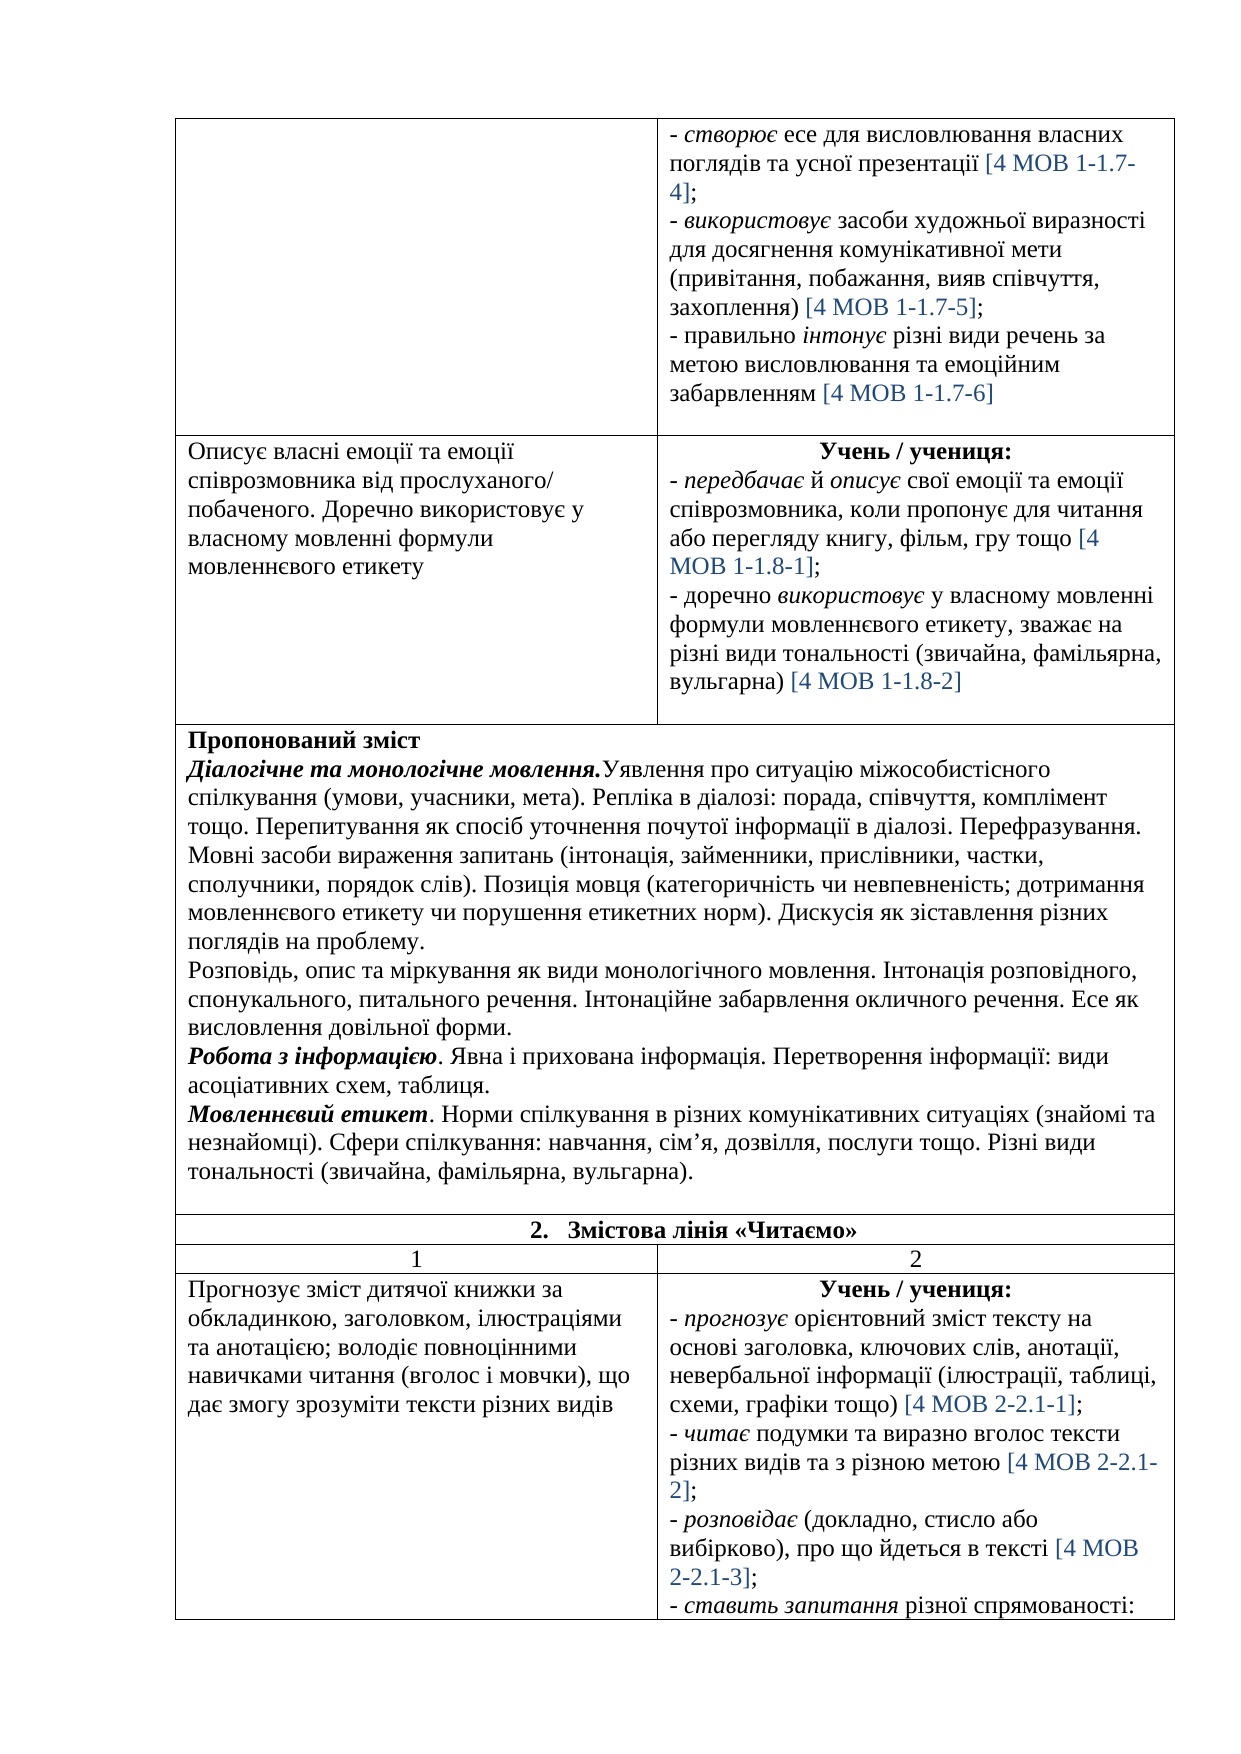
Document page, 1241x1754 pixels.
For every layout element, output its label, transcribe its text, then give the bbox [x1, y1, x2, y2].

table_cell Пропонований зміст Діалогічне та монологічне мовлення.Уявлення про ситуацію міжособистісного спілкування (умови, учасники, мета). Репліка в діалозі: порада, співчуття, комплімент тощо. Перепитування як спосіб уточнення почутої інформації в діалозі. Перефразування. Мовні засоби вираження запитань (інтонація, займенники, прислівники, частки, сполучники, порядок слів). Позиція мовця (категоричність чи невпевненість; дотримання мовленнєвого етикету чи порушення етикетних норм). Дискусія як зіставлення різних поглядів на проблему. Розповідь, опис та міркування як види монологічного мовлення. Інтонація розповідного, спонукального, питального речення. Інтонаційне забарвлення окличного речення. Есе як висловлення довільної форми. Робота з інформацією. Явна і прихована інформація. Перетворення інформації: види асоціативних схем, таблиця. Мовленнєвий етикет. Норми спілкування в різних комунікативних ситуаціях (знайомі та незнайомці). Сфери спілкування: навчання, сім’я, дозвілля, послуги тощо. Різні види тональності (звичайна, фамільярна, вульгарна). [176, 725, 1174, 1214]
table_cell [176, 1274, 657, 1619]
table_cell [176, 119, 657, 435]
table_cell Учень / учениця: - передбачає й описує свої емоції та емоції співрозмовника, коли пропонує для читання або перегляду книгу, фільм, гру тощо [4 МОВ 1-1.8-1]; - доречно використовує у власному мовленні формули мовленнєвого етикету, зважає на різні види тональності (звичайна, фамільярна, вульгарна) [4 МОВ 1-1.8-2] [658, 436, 1174, 724]
table_cell 2 [658, 1245, 1174, 1273]
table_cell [658, 1274, 1174, 1619]
table_cell Описує власні емоції та емоції співрозмовника від прослуханого/ побаченого. Доречно використовує у власному мовленні формули мовленнєвого етикету [176, 436, 657, 724]
table_cell 1 [176, 1245, 657, 1273]
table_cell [658, 119, 1174, 435]
table_cell Змістова лінія «Читаємо» [176, 1215, 1174, 1243]
